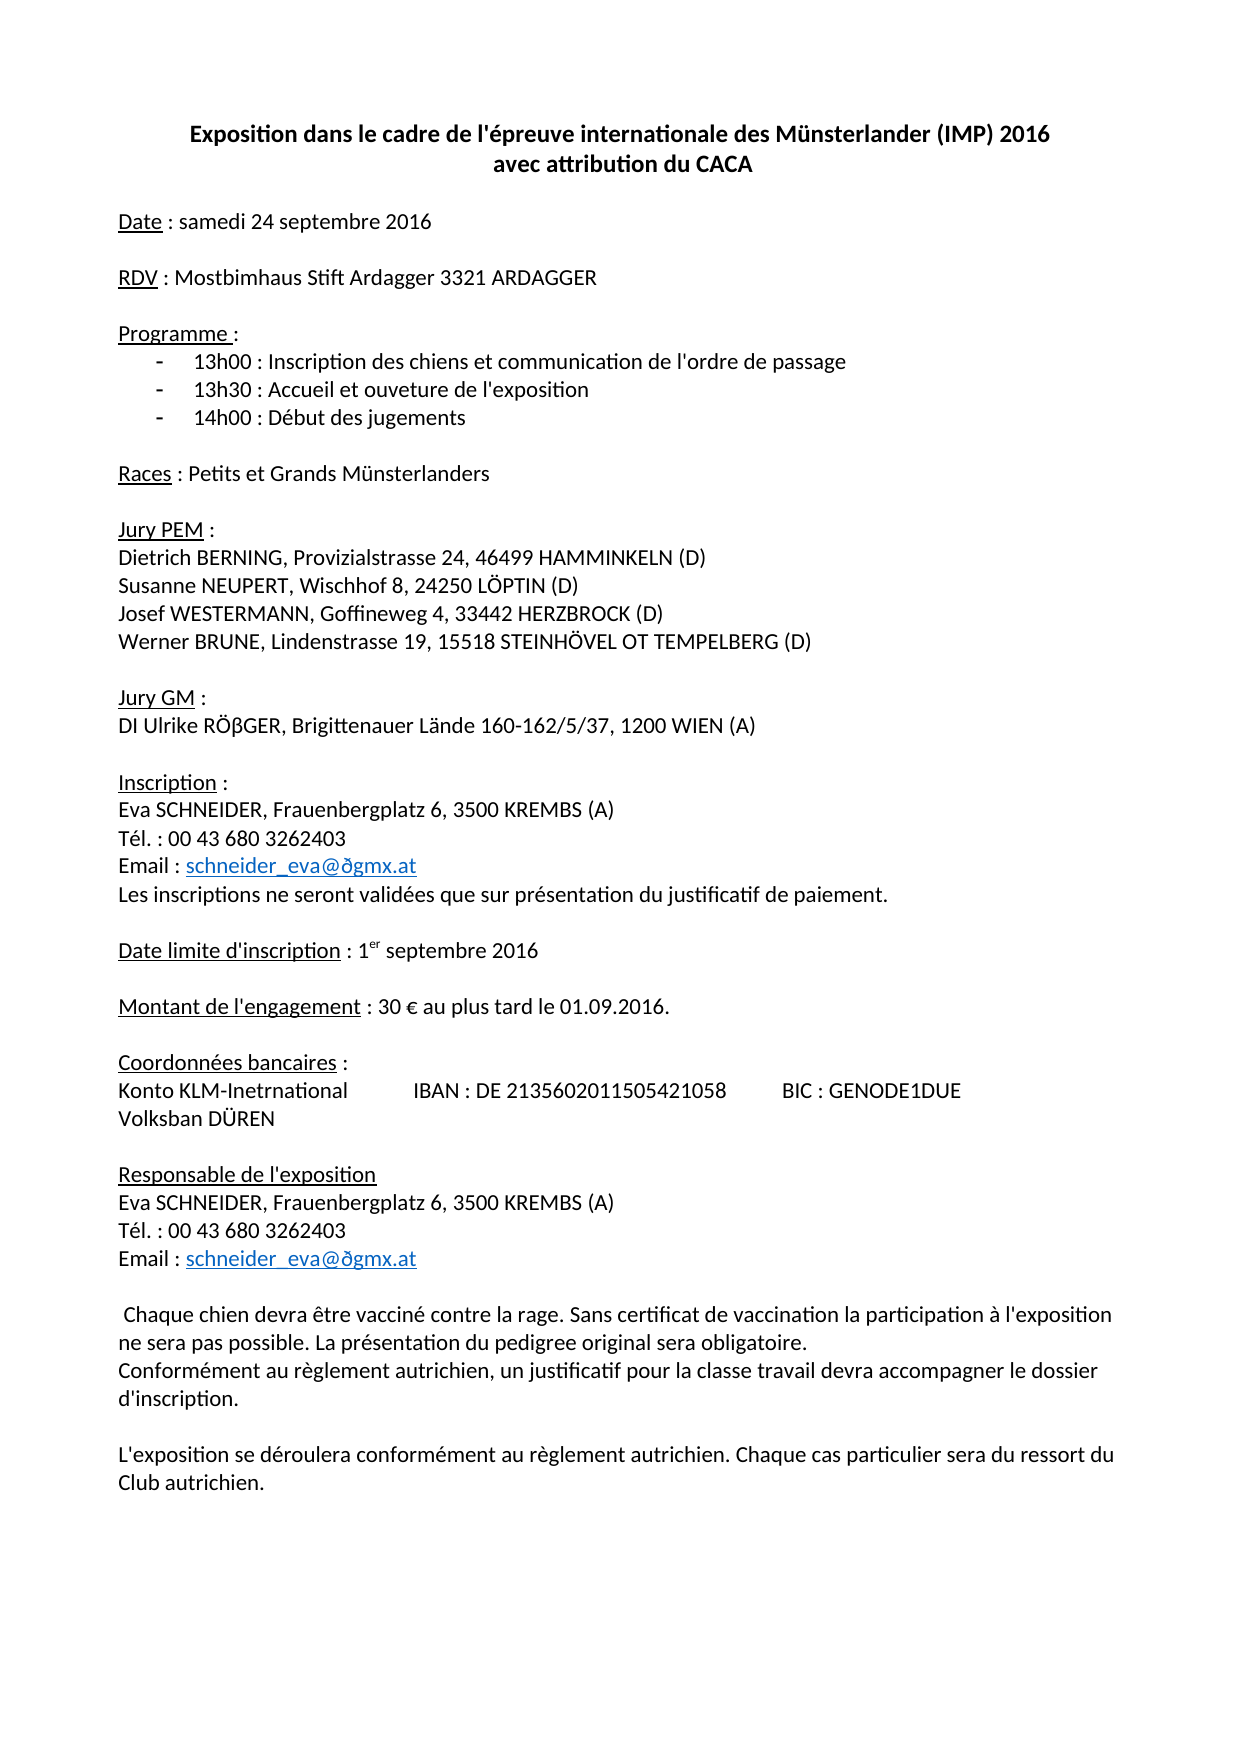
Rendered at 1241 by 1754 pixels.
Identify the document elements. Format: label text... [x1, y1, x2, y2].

text Werner BRUNE, Lindenstrasse 19, 15518 STEINHÖVEL OT TEMPELBERG (D) [118, 627, 1122, 656]
text Montant de l'engagement : 30 € au plus tard le 01.09.2016. [118, 992, 1122, 1020]
text DI Ulrike RÖβGER, Brigittenauer Lände 160-162/5/37, 1200 WIEN (A) [118, 712, 1122, 739]
text Races : Petits et Grands Münsterlanders [118, 459, 1122, 487]
text Jury GM : [118, 683, 1122, 712]
text Responsable de l'exposition [118, 1160, 1122, 1188]
list 14h00 : Début des jugements [156, 403, 1122, 431]
text Eva SCHNEIDER, Frauenbergplatz 6, 3500 KREMBS (A) [118, 796, 1122, 824]
text Conformément au règlement autrichien, un justificatif pour la classe travail devra accompagner le dossier d'inscription. [118, 1356, 1122, 1412]
text avec attribution du CACA [118, 149, 1122, 179]
text Jury PEM : [118, 515, 1122, 543]
text Coordonnées bancaires : [118, 1048, 1122, 1076]
text Exposition dans le cadre de l'épreuve internationale des Münsterlander (IMP) 2016 [118, 118, 1122, 149]
text Programme : [118, 319, 1122, 347]
text Inscription : [118, 768, 1122, 796]
text Les inscriptions ne seront validées que sur présentation du justificatif de paiement. [118, 880, 1122, 908]
text Volksban DÜREN [118, 1104, 1122, 1132]
text Date limite d'inscription : 1er septembre 2016 [118, 936, 1122, 964]
text Susanne NEUPERT, Wischhof 8, 24250 LÖPTIN (D) [118, 571, 1122, 599]
text Tél. : 00 43 680 3262403 [118, 824, 1122, 852]
text Date : samedi 24 septembre 2016 [118, 207, 1122, 235]
text Email : schneider_eva@ðgmx.at [118, 852, 1122, 880]
text L'exposition se déroulera conformément au règlement autrichien. Chaque cas particulier sera du ressort du Club autrichien. [118, 1440, 1122, 1496]
text Eva SCHNEIDER, Frauenbergplatz 6, 3500 KREMBS (A) [118, 1188, 1122, 1216]
list 13h00 : Inscription des chiens et communication de l'ordre de passage [156, 347, 1122, 375]
list 13h30 : Accueil et ouveture de l'exposition [156, 375, 1122, 403]
text Dietrich BERNING, Provizialstrasse 24, 46499 HAMMINKELN (D) [118, 543, 1122, 571]
text Email : schneider_eva@ðgmx.at [118, 1244, 1122, 1272]
text Tél. : 00 43 680 3262403 [118, 1216, 1122, 1244]
text Josef WESTERMANN, Goffineweg 4, 33442 HERZBROCK (D) [118, 599, 1122, 627]
text Chaque chien devra être vacciné contre la rage. Sans certificat de vaccination la participation à l'exposition ne sera pas possible. La présentation du pedigree original sera obligatoire. [118, 1300, 1122, 1356]
text RDV : Mostbimhaus Stift Ardagger 3321 ARDAGGER [118, 263, 1122, 291]
text Konto KLM-Inetrnational IBAN : DE 2135602011505421058 BIC : GENODE1DUE [118, 1076, 1122, 1104]
